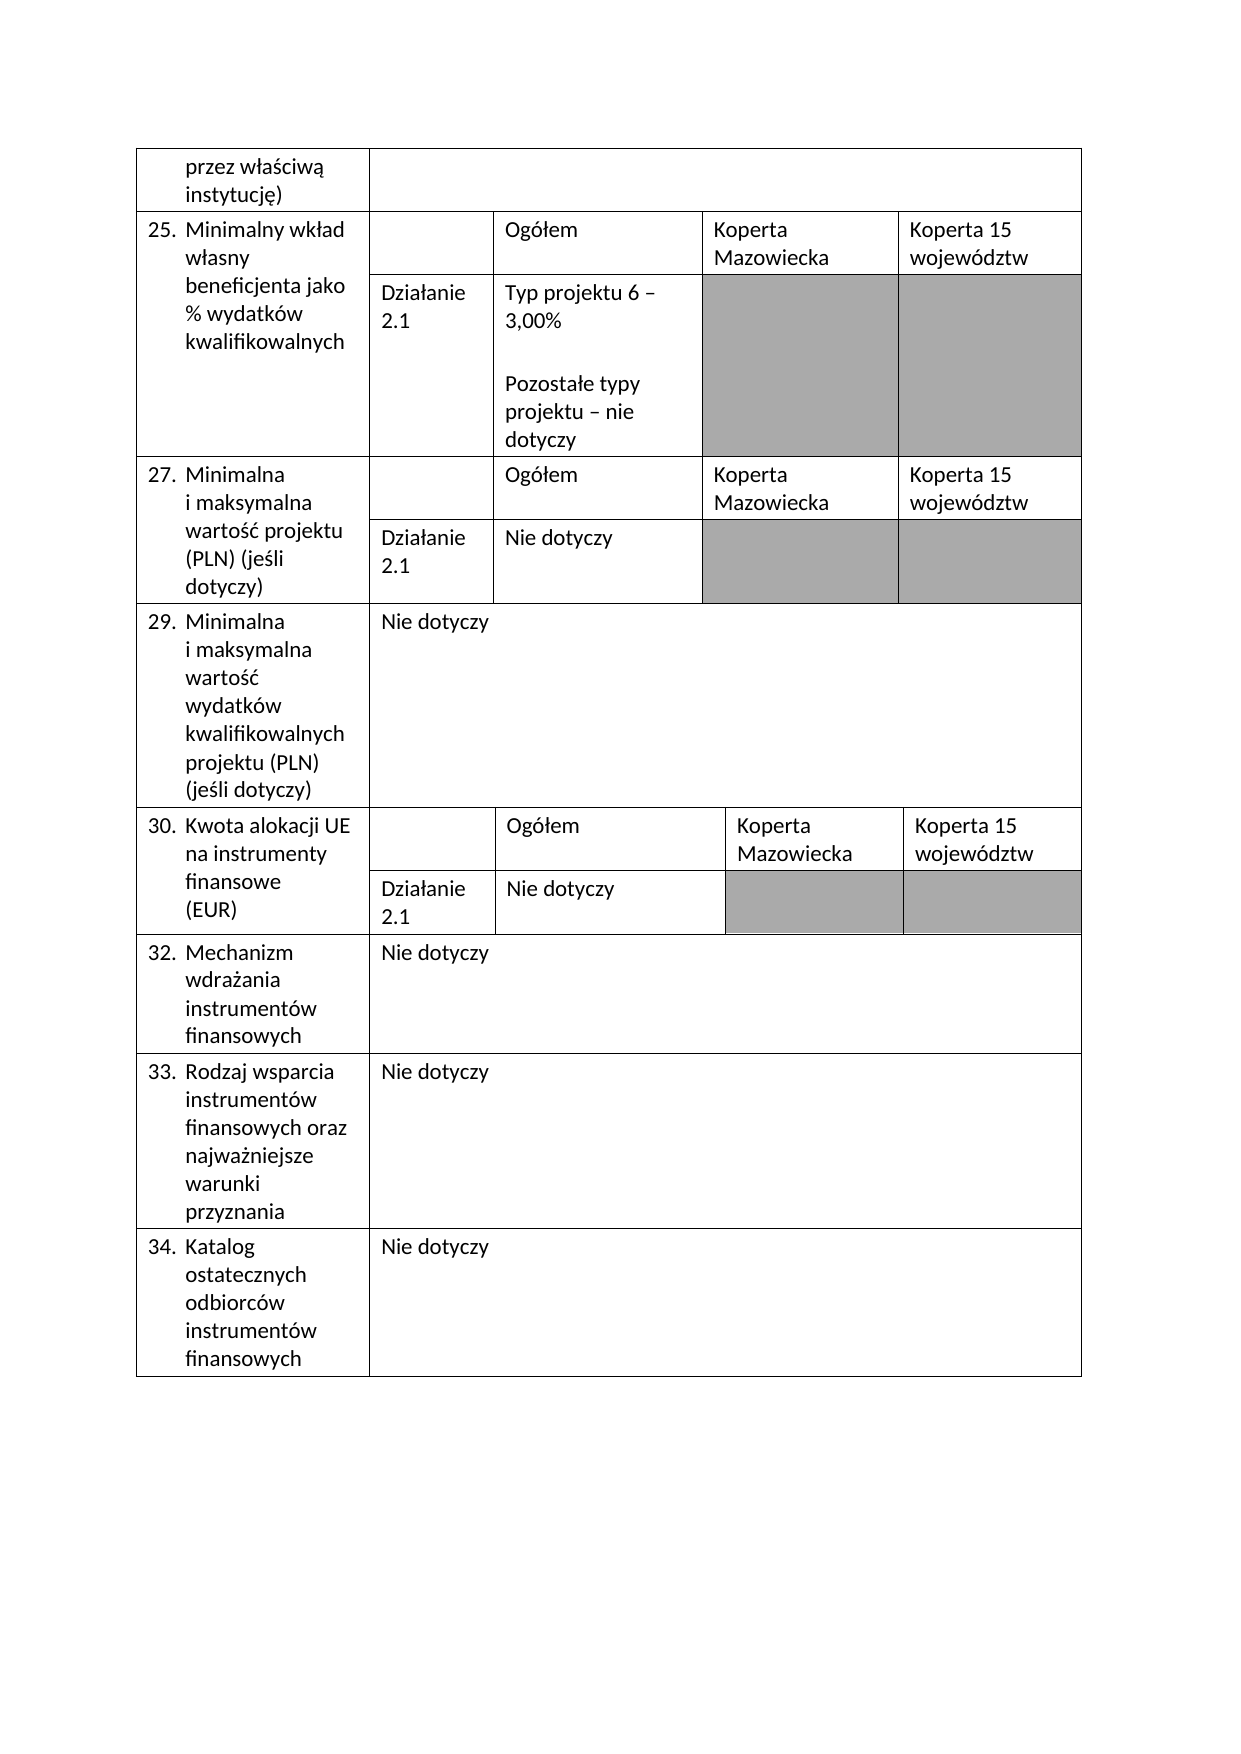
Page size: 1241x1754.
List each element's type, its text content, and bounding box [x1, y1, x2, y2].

table_cell [703, 520, 898, 603]
table_cell Ogółem [494, 457, 702, 519]
table_cell [899, 520, 1081, 603]
table_cell Kwota alokacji UE na instrumenty finansowe (EUR) [137, 808, 369, 933]
table_cell Koperta Mazowiecka [703, 457, 898, 519]
table_cell Koperta 15 województw [899, 212, 1081, 274]
table_cell [370, 808, 495, 870]
table_cell [899, 275, 1081, 456]
table_cell Ogółem [494, 212, 702, 274]
table_cell Nie dotyczy [494, 520, 702, 603]
table_cell Koperta 15 województw [904, 808, 1081, 870]
table_cell Mechanizm wdrażania instrumentów finansowych [137, 935, 369, 1053]
table_cell [370, 457, 493, 519]
table_cell Katalog ostatecznych odbiorców instrumentów finansowych [137, 1229, 369, 1376]
table_cell Nie dotyczy [370, 1054, 1081, 1228]
table_cell Nie dotyczy [370, 935, 1081, 1053]
table_cell [726, 871, 903, 933]
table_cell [370, 149, 1081, 211]
table_cell Minimalna i maksymalna wartość projektu (PLN) (jeśli dotyczy) [137, 457, 369, 603]
table_cell [904, 871, 1081, 933]
table_cell Minimalny wkład własny beneficjenta jako % wydatków kwalifikowalnych [137, 212, 369, 456]
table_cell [137, 149, 369, 211]
table_cell [703, 275, 898, 456]
table_cell Działanie 2.1 [370, 871, 495, 933]
table_cell Rodzaj wsparcia instrumentów finansowych oraz najważniejsze warunki przyznania [137, 1054, 369, 1228]
table_cell Koperta Mazowiecka [726, 808, 903, 870]
table_cell [370, 212, 493, 274]
table_cell Nie dotyczy [496, 871, 725, 933]
table_cell Działanie 2.1 [370, 520, 493, 603]
table_cell Nie dotyczy [370, 604, 1081, 807]
table_cell Koperta Mazowiecka [703, 212, 898, 274]
table_cell Działanie 2.1 [370, 275, 493, 456]
table_cell Typ projektu 6 – 3,00% Pozostałe typy projektu – nie dotyczy [494, 275, 702, 456]
table_cell Koperta 15 województw [899, 457, 1081, 519]
table_cell Ogółem [496, 808, 725, 870]
table_cell Nie dotyczy [370, 1229, 1081, 1376]
table_cell Minimalna i maksymalna wartość wydatków kwalifikowalnych projektu (PLN) (jeśli dotyczy) [137, 604, 369, 807]
